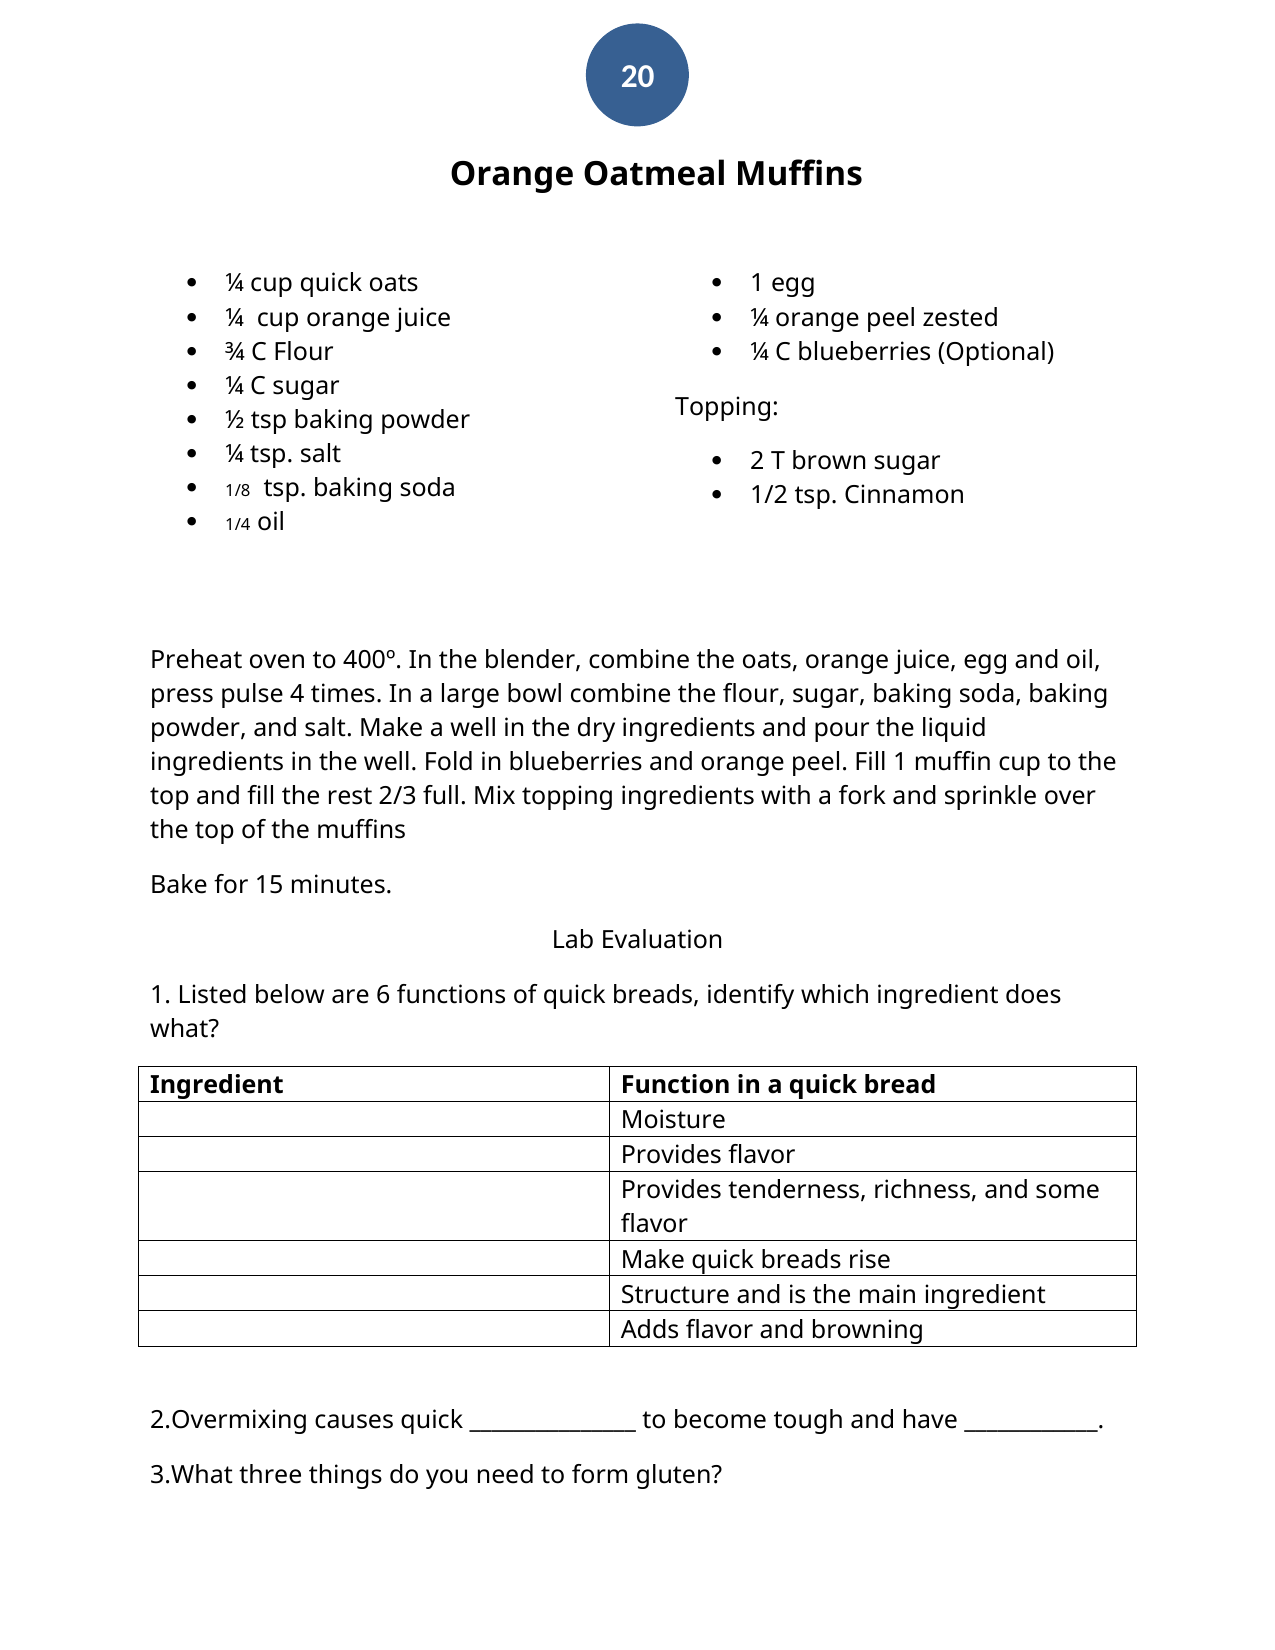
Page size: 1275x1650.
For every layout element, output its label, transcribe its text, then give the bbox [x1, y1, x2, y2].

list ½ tsp baking powder [187, 401, 600, 435]
text Bake for 15 minutes. [150, 867, 1125, 901]
table_cell [139, 1102, 609, 1136]
table_cell [139, 1172, 609, 1240]
text Preheat oven to 400º. In the blender, combine the oats, orange juice, egg and oil, press pulse 4 times. In a large bowl combine the flour, sugar, baking soda, baking powder, and salt. Make a well in the dry ingredients and pour the liquid ingredients in the well. Fold in blueberries and orange peel. Fill 1 muffin cup to the top and fill the rest 2/3 full. Mix topping ingredients with a fork and sprinkle over the top of the muffins [150, 642, 1125, 846]
text Topping: [675, 388, 1125, 422]
list ¼ C sugar [187, 367, 600, 401]
text 2.Overmixing causes quick _______________ to become tough and have ____________. [150, 1401, 1125, 1436]
list ¼ cup orange juice [187, 299, 600, 333]
table_cell Provides flavor [610, 1137, 1136, 1171]
text 1. Listed below are 6 functions of quick breads, identify which ingredient does what? [150, 977, 1125, 1045]
list 1 egg [712, 265, 1125, 299]
list ¼ cup quick oats [187, 265, 600, 299]
list 2 T brown sugar [712, 443, 1125, 477]
table_cell [139, 1241, 609, 1275]
table_cell Adds flavor and browning [610, 1311, 1136, 1346]
table_cell [139, 1276, 609, 1310]
table_cell [139, 1137, 609, 1171]
list 1/8 tsp. baking soda [187, 469, 600, 503]
table_cell Provides tenderness, richness, and some flavor [610, 1172, 1136, 1240]
text 3.What three things do you need to form gluten? [150, 1456, 1125, 1490]
table_cell Make quick breads rise [610, 1241, 1136, 1275]
list ¾ C Flour [187, 333, 600, 367]
list 1/4 oil [187, 503, 600, 538]
table_cell Moisture [610, 1102, 1136, 1136]
table_header Function in a quick bread [610, 1067, 1136, 1101]
text Lab Evaluation [150, 922, 1125, 956]
list ¼ orange peel zested [712, 299, 1125, 333]
list 1/2 tsp. Cinnamon [712, 477, 1125, 511]
table_header Ingredient [139, 1067, 609, 1101]
table_cell [139, 1311, 609, 1346]
table_cell Structure and is the main ingredient [610, 1276, 1136, 1310]
list ¼ C blueberries (Optional) [712, 333, 1125, 367]
text Orange Oatmeal Muffins [187, 150, 1125, 195]
list ¼ tsp. salt [187, 435, 600, 469]
